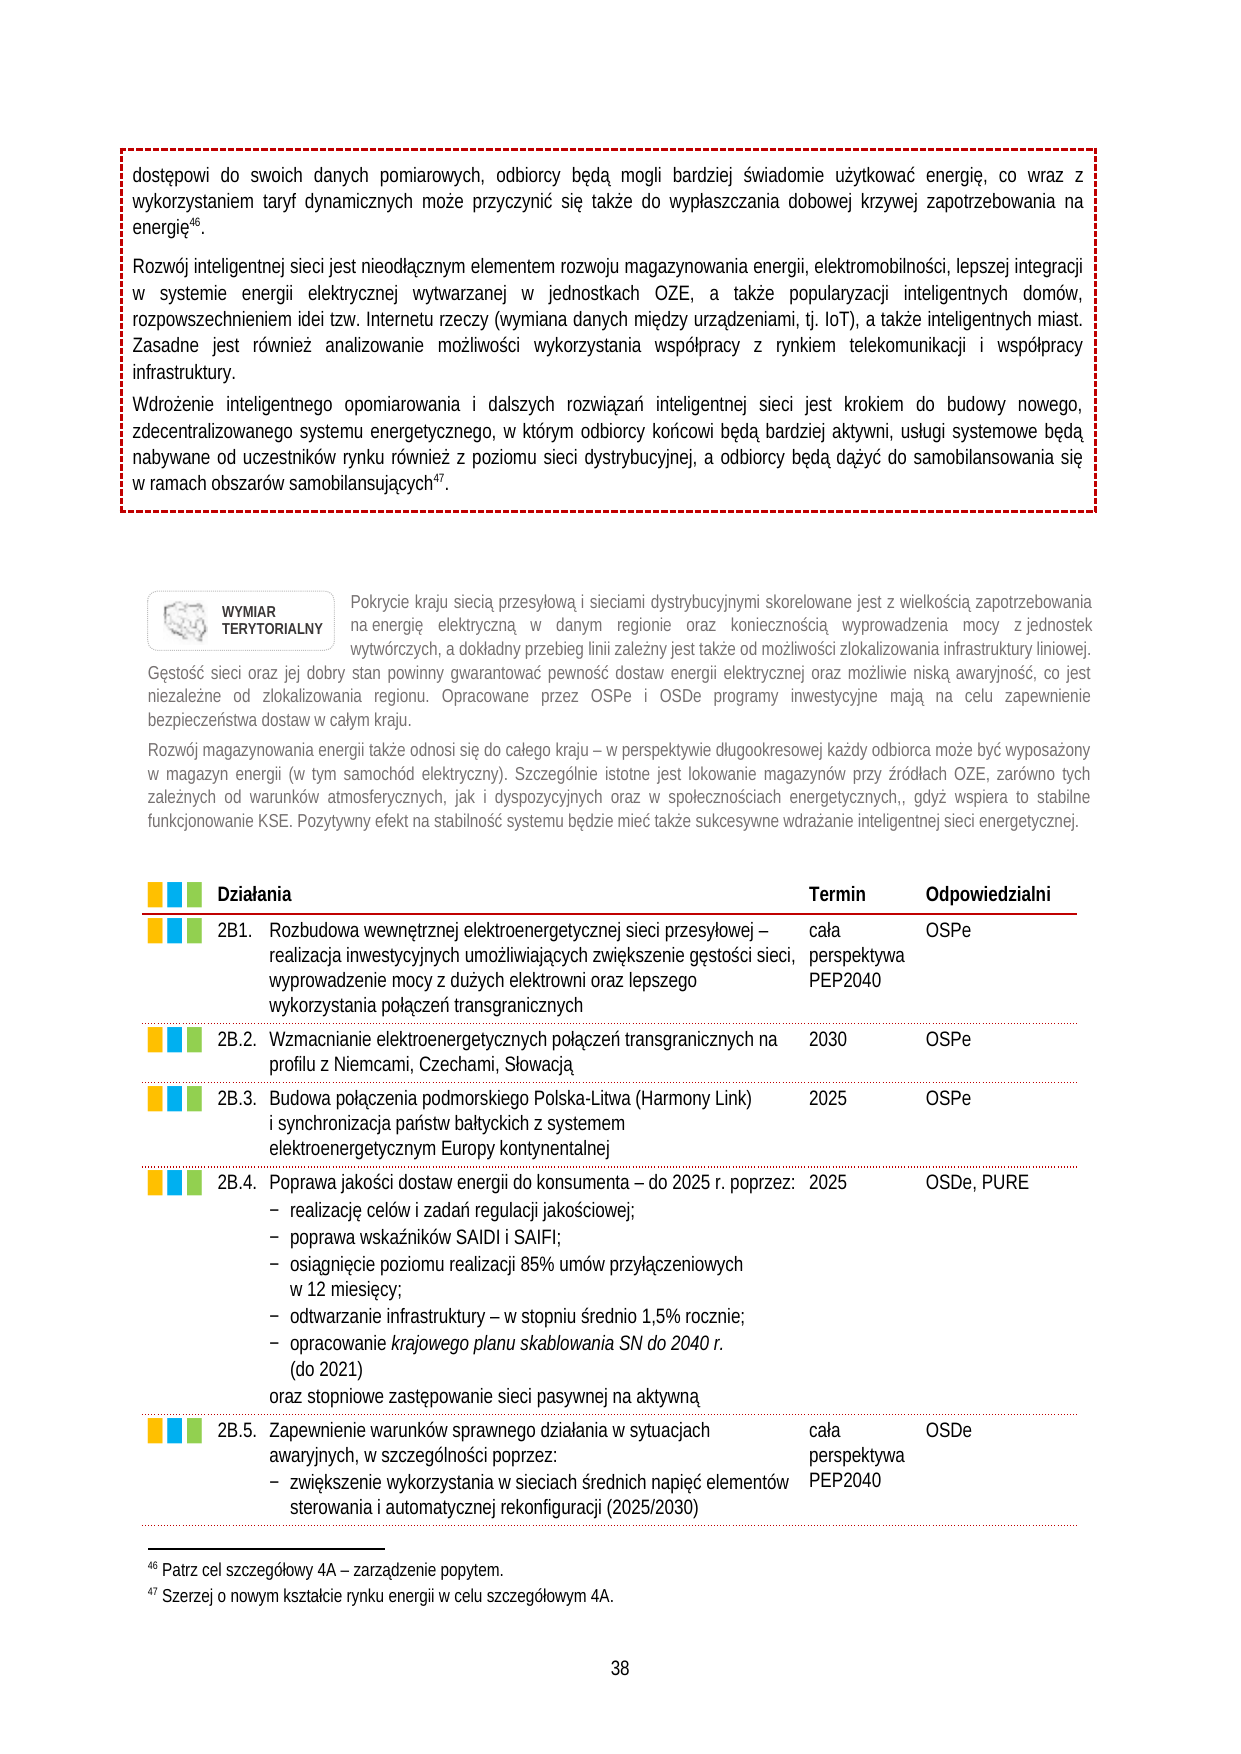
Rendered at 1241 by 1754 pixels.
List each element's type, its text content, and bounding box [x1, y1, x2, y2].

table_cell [803, 1414, 920, 1525]
table_header Działania [211, 880, 803, 912]
table_header █ █ █ [142, 880, 211, 912]
table_cell Wzmacnianie elektroenergetycznych połączeń transgranicznych na profilu z Niemcami, Czechami, Słowacją [263, 1023, 803, 1082]
table_cell █ █ █ [142, 915, 211, 1023]
table_cell 2B.4. [211, 1166, 263, 1414]
table_header Termin [803, 880, 920, 912]
table_cell 2B.5. [211, 1414, 263, 1525]
table_cell █ █ █ [142, 1023, 211, 1082]
text Pokrycie kraju siecią przesyłową i sieciami dystrybucyjnymi skorelowane jest z wielkością zapotrzebowania na energię elektryczną w danym regionie oraz koniecznością wyprowadzenia mocy z jednostek wytwórczych, a dokładny przebieg linii zależny jest także od możliwości zlokalizowania infrastruktury liniowej. Gęstość sieci oraz jej dobry stan powinny gwarantować pewność dostaw energii elektrycznej oraz możliwie niską awaryjność, co jest niezależne od zlokalizowania regionu. Opracowane przez OSPe i OSDe programy inwestycyjne mają na celu zapewnienie bezpieczeństwa dostaw w całym kraju. [148, 591, 1092, 730]
table_cell 2025 [803, 1082, 920, 1166]
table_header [121, 148, 1096, 510]
table_cell OSPe [920, 915, 1077, 1023]
table_cell █ █ █ [142, 1166, 211, 1414]
table_cell OSPe [920, 1082, 1077, 1166]
table_cell █ █ █ [142, 1414, 211, 1525]
table_cell 2B.2. [211, 1023, 263, 1082]
table_cell 2B1. [211, 915, 263, 1023]
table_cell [263, 1414, 803, 1525]
table_cell 2030 [803, 1023, 920, 1082]
table_cell 2025 [803, 1166, 920, 1414]
table_cell cała perspektywa PEP2040 [803, 915, 920, 1023]
text Rozwój magazynowania energii także odnosi się do całego kraju – w perspektywie długookresowej każdy odbiorca może być wyposażony w magazyn energii (w tym samochód elektryczny). Szczególnie istotne jest lokowanie magazynów przy źródłach OZE, zarówno tych zależnych od warunków atmosferycznych, jak i dyspozycyjnych oraz w społecznościach energetycznych,, gdyż wspiera to stabilne funkcjonowanie KSE. Pozytywny efekt na stabilność systemu będzie mieć także sukcesywne wdrażanie inteligentnej sieci energetycznej. [148, 739, 1092, 831]
table_cell █ █ █ [142, 1082, 211, 1166]
picture [163, 600, 208, 645]
table_cell Poprawa jakości dostaw energii do konsumenta – do 2025 r. poprzez: realizację celów i zadań regulacji jakościowej; poprawa wskaźników SAIDI i SAIFI; osiągnięcie poziomu realizacji 85% umów przyłączeniowych w 12 miesięcy; odtwarzanie infrastruktury – w stopniu średnio 1,5% rocznie; opracowanie krajowego planu skablowania SN do 2040 r. (do 2021) oraz stopniowe zastępowanie sieci pasywnej na aktywną [263, 1166, 803, 1414]
table_cell OSDe, PURE [920, 1166, 1077, 1414]
table_cell OSPe [920, 1023, 1077, 1082]
table_cell OSDe [920, 1414, 1077, 1525]
table_cell Rozbudowa wewnętrznej elektroenergetycznej sieci przesyłowej – realizacja inwestycyjnych umożliwiających zwiększenie gęstości sieci, wyprowadzenie mocy z dużych elektrowni oraz lepszego wykorzystania połączeń transgranicznych [263, 915, 803, 1023]
table_cell Budowa połączenia podmorskiego Polska-Litwa (Harmony Link) i synchronizacja państw bałtyckich z systemem elektroenergetycznym Europy kontynentalnej [263, 1082, 803, 1166]
table_cell 2B.3. [211, 1082, 263, 1166]
table_header Odpowiedzialni [920, 880, 1077, 912]
